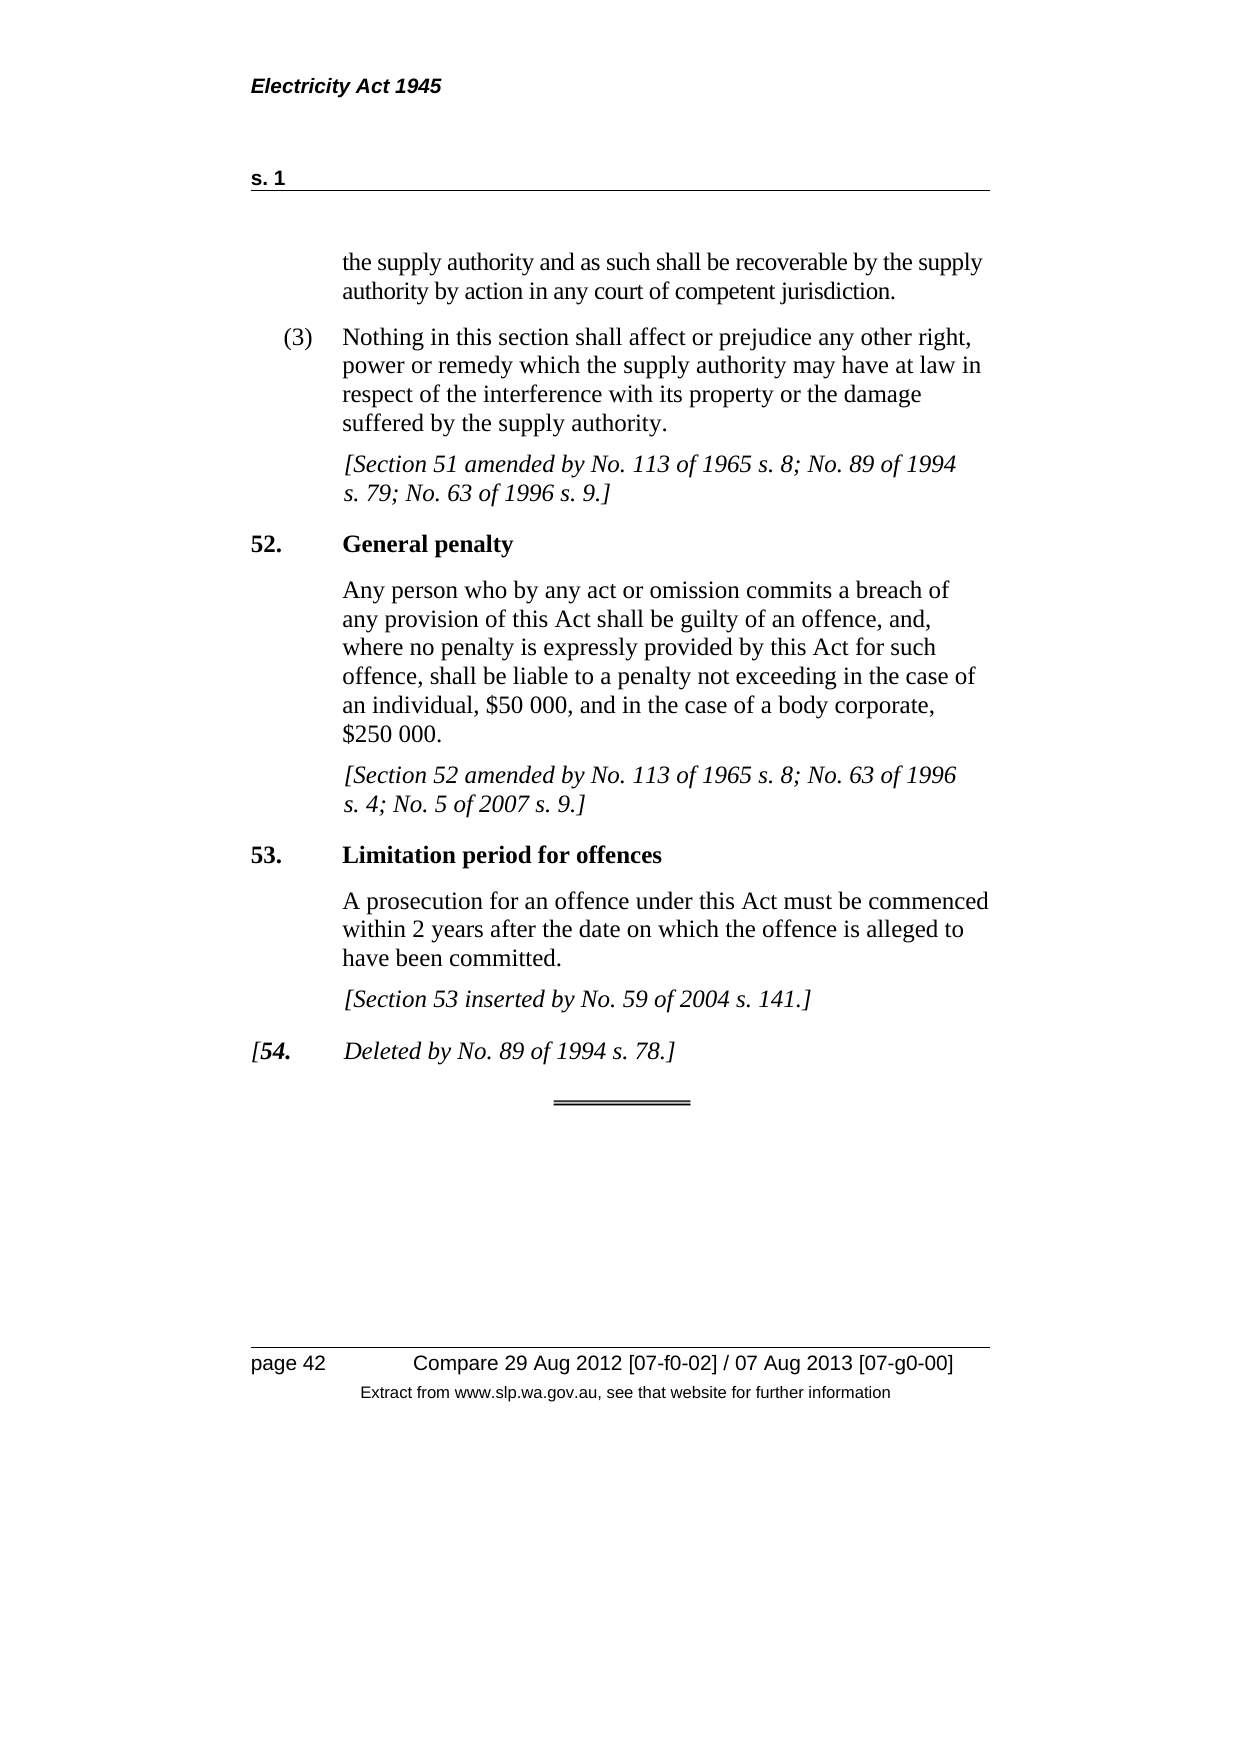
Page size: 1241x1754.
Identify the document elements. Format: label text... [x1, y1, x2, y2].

text (3) Nothing in this section shall affect or prejudice any other right, power or remedy which the supply authority may have at law in respect of the interference with its property or the damage suffered by the supply authority. [251, 322, 990, 437]
text [Section 53 inserted by No. 59 of 2004 s. 141.] [251, 984, 990, 1013]
subtitle 52. General penalty [251, 529, 990, 558]
text Any person who by any act or omission commits a breach of any provision of this Act shall be guilty of an offence, and, where no penalty is expressly provided by this Act for such offence, shall be liable to a penalty not exceeding in the case of an individual, $50 000, and in the case of a body corporate, $250 000. [251, 575, 990, 747]
text [Section 51 amended by No. 113 of 1965 s. 8; No. 89 of 1994 s. 79; No. 63 of 1996 s. 9.] [251, 449, 990, 507]
text A prosecution for an offence under this Act must be commenced within 2 years after the date on which the offence is alleged to have been committed. [251, 886, 990, 972]
picture [543, 1090, 697, 1119]
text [251, 247, 990, 305]
subtitle 53. Limitation period for offences [251, 840, 990, 869]
text [Section 52 amended by No. 113 of 1965 s. 8; No. 63 of 1996 s. 4; No. 5 of 2007 s. 9.] [251, 760, 990, 817]
text [54. Deleted by No. 89 of 1994 s. 78.] [251, 1036, 990, 1065]
